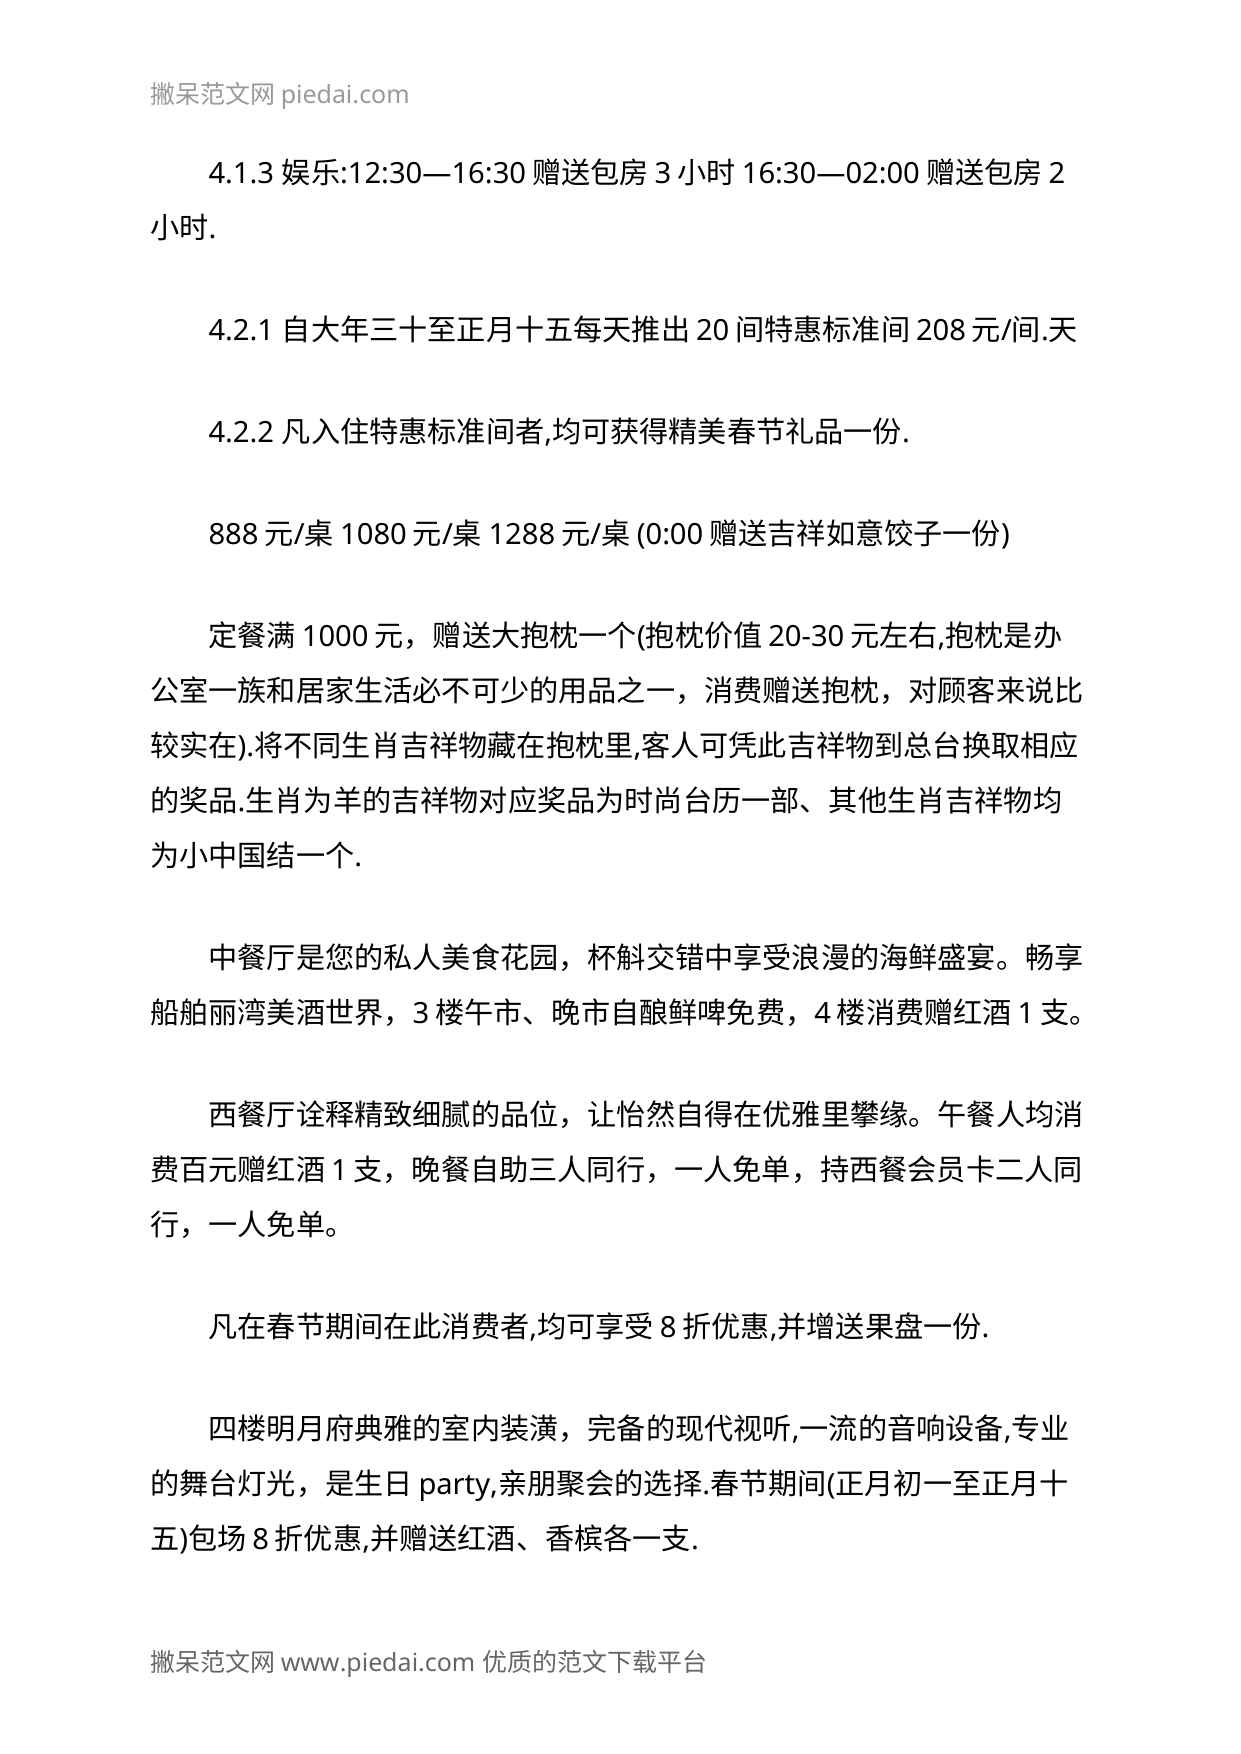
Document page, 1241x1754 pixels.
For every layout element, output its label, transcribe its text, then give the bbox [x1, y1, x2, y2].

text 4.2.2 凡入住特惠标准间者,均可获得精美春节礼品一份. [150, 409, 1090, 451]
text 中餐厅是您的私人美食花园，杯斛交错中享受浪漫的海鲜盛宴。畅享船舶丽湾美酒世界，3楼午市、晚市自酿鲜啤免费，4楼消费赠红酒1支。 [150, 935, 1090, 1032]
text 西餐厅诠释精致细腻的品位，让怡然自得在优雅里攀缘。午餐人均消费百元赠红酒1支，晚餐自助三人同行，一人免单，持西餐会员卡二人同行，一人免单。 [150, 1092, 1090, 1244]
text 四楼明月府典雅的室内装潢，完备的现代视听,一流的音响设备,专业的舞台灯光，是生日party,亲朋聚会的选择.春节期间(正月初一至正月十五)包场8折优惠,并赠送红酒、香槟各一支. [150, 1405, 1090, 1558]
text 4.1.3 娱乐:12:30—16:30赠送包房3小时 16:30—02:00赠送包房2小时. [150, 150, 1090, 247]
text 定餐满1000元，赠送大抱枕一个(抱枕价值20-30元左右,抱枕是办公室一族和居家生活必不可少的用品之一，消费赠送抱枕，对顾客来说比较实在).将不同生肖吉祥物藏在抱枕里,客人可凭此吉祥物到总台换取相应的奖品.生肖为羊的吉祥物对应奖品为时尚台历一部、其他生肖吉祥物均为小中国结一个. [150, 613, 1090, 875]
text 凡在春节期间在此消费者,均可享受8折优惠,并增送果盘一份. [150, 1303, 1090, 1346]
text 4.2.1 自大年三十至正月十五每天推出20间特惠标准间208元/间.天 [150, 307, 1090, 349]
text 888元/桌 1080元/桌 1288元/桌 (0:00赠送吉祥如意饺子一份) [150, 511, 1090, 553]
